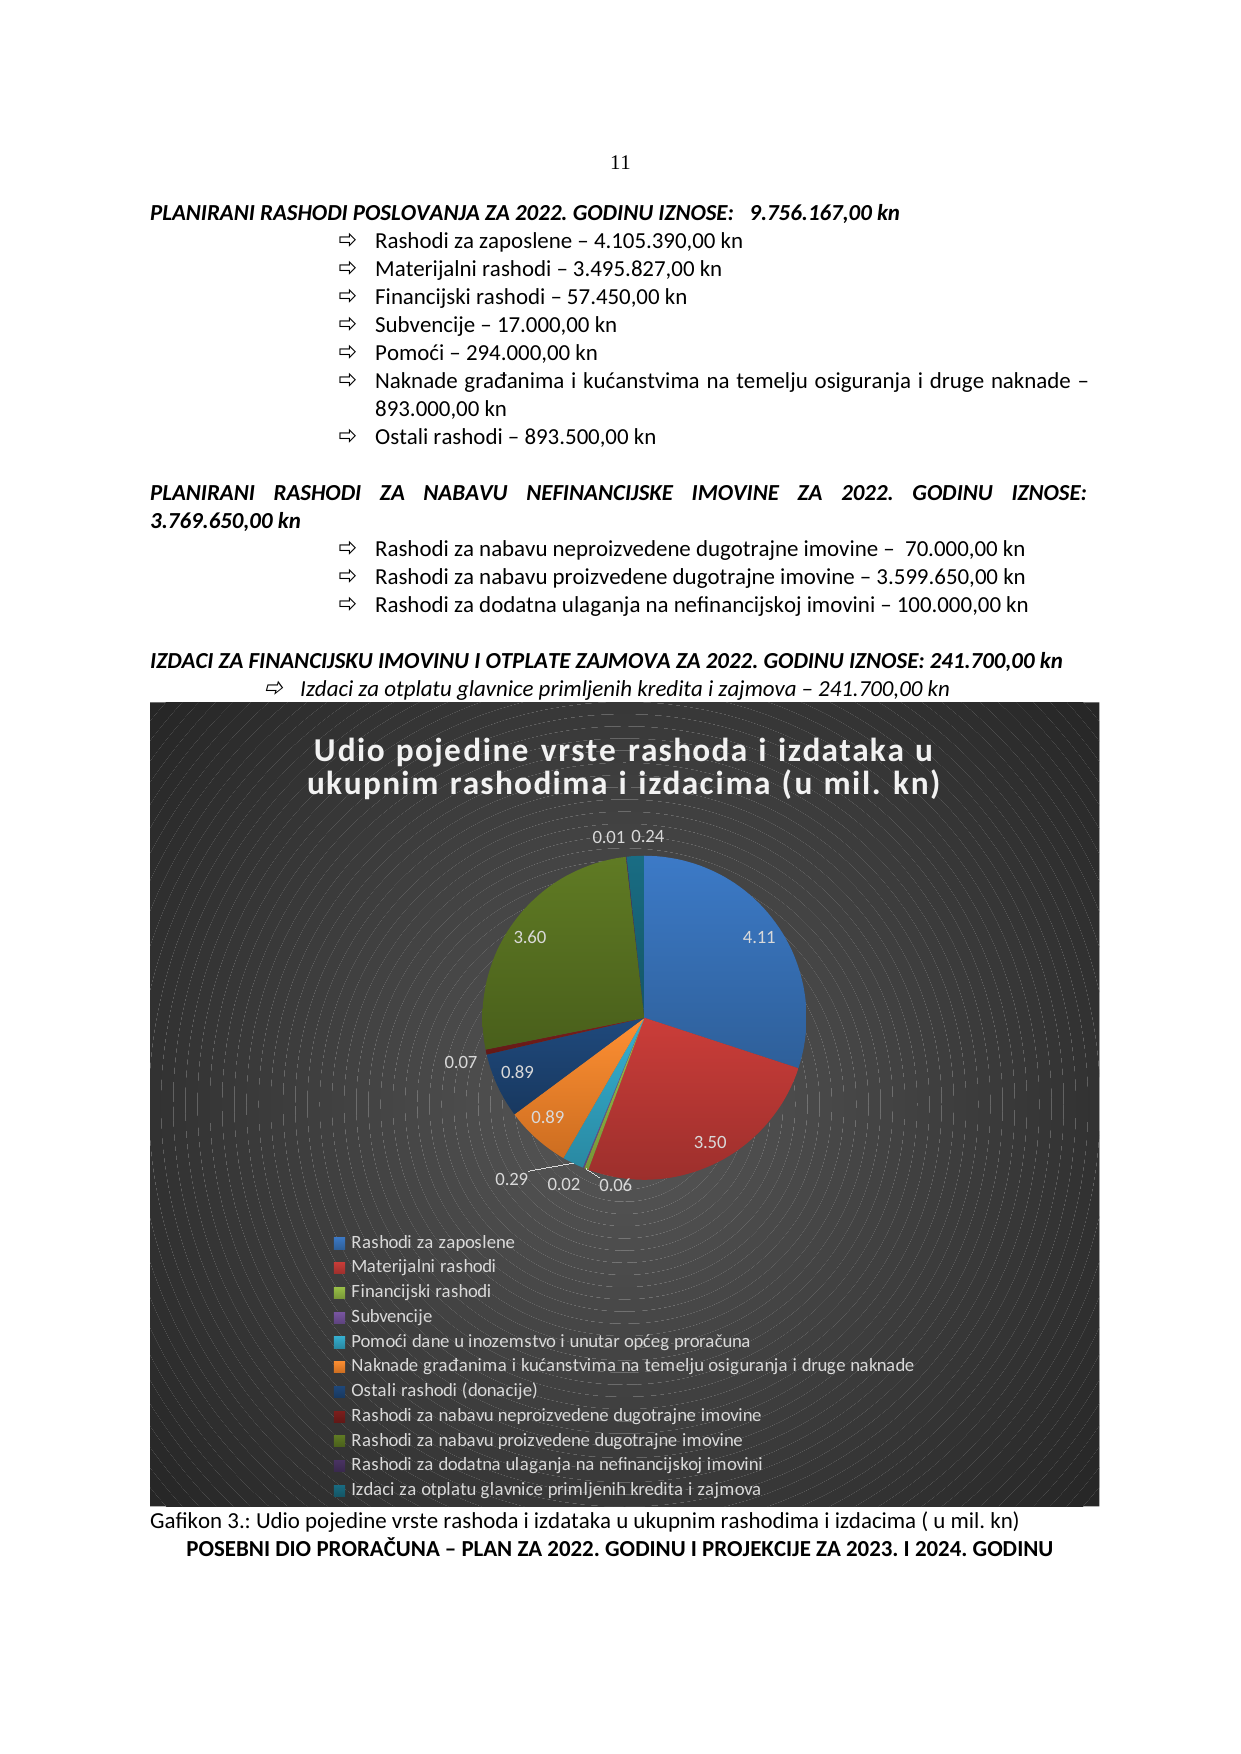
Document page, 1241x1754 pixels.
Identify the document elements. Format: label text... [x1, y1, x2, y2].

text Gafikon 3.: Udio pojedine vrste rashoda i izdataka u ukupnim rashodima i izdacima ( u mil. kn) [150, 1507, 1090, 1534]
text PLANIRANI RASHODI ZA NABAVU NEFINANCIJSKE IMOVINE ZA 2022. GODINU IZNOSE: 3.769.650,00 kn [150, 478, 1090, 534]
list Izdaci za otplatu glavnice primljenih kredita i zajmova – 241.700,00 kn [262, 674, 1090, 702]
text IZDACI ZA FINANCIJSKU IMOVINU I OTPLATE ZAJMOVA ZA 2022. GODINU IZNOSE: 241.700,00 kn [150, 646, 1090, 674]
list Financijski rashodi – 57.450,00 kn [337, 282, 1090, 310]
list Rashodi za nabavu proizvedene dugotrajne imovine – 3.599.650,00 kn [337, 562, 1090, 590]
text POSEBNI DIO PRORAČUNA – PLAN ZA 2022. GODINU I PROJEKCIJE ZA 2023. I 2024. GODINU [150, 1534, 1090, 1562]
list Subvencije – 17.000,00 kn [337, 310, 1090, 338]
list Rashodi za dodatna ulaganja na nefinancijskoj imovini – 100.000,00 kn [337, 590, 1090, 618]
list Pomoći – 294.000,00 kn [337, 338, 1090, 366]
list Rashodi za nabavu neproizvedene dugotrajne imovine – 70.000,00 kn [337, 534, 1090, 562]
list Materijalni rashodi – 3.495.827,00 kn [337, 254, 1090, 282]
list Rashodi za zaposlene – 4.105.390,00 kn [337, 226, 1090, 254]
list Ostali rashodi – 893.500,00 kn [337, 422, 1090, 450]
text PLANIRANI RASHODI POSLOVANJA ZA 2022. GODINU IZNOSE: 9.756.167,00 kn [150, 198, 1090, 226]
list Naknade građanima i kućanstvima na temelju osiguranja i druge naknade – 893.000,00 kn [337, 366, 1090, 422]
